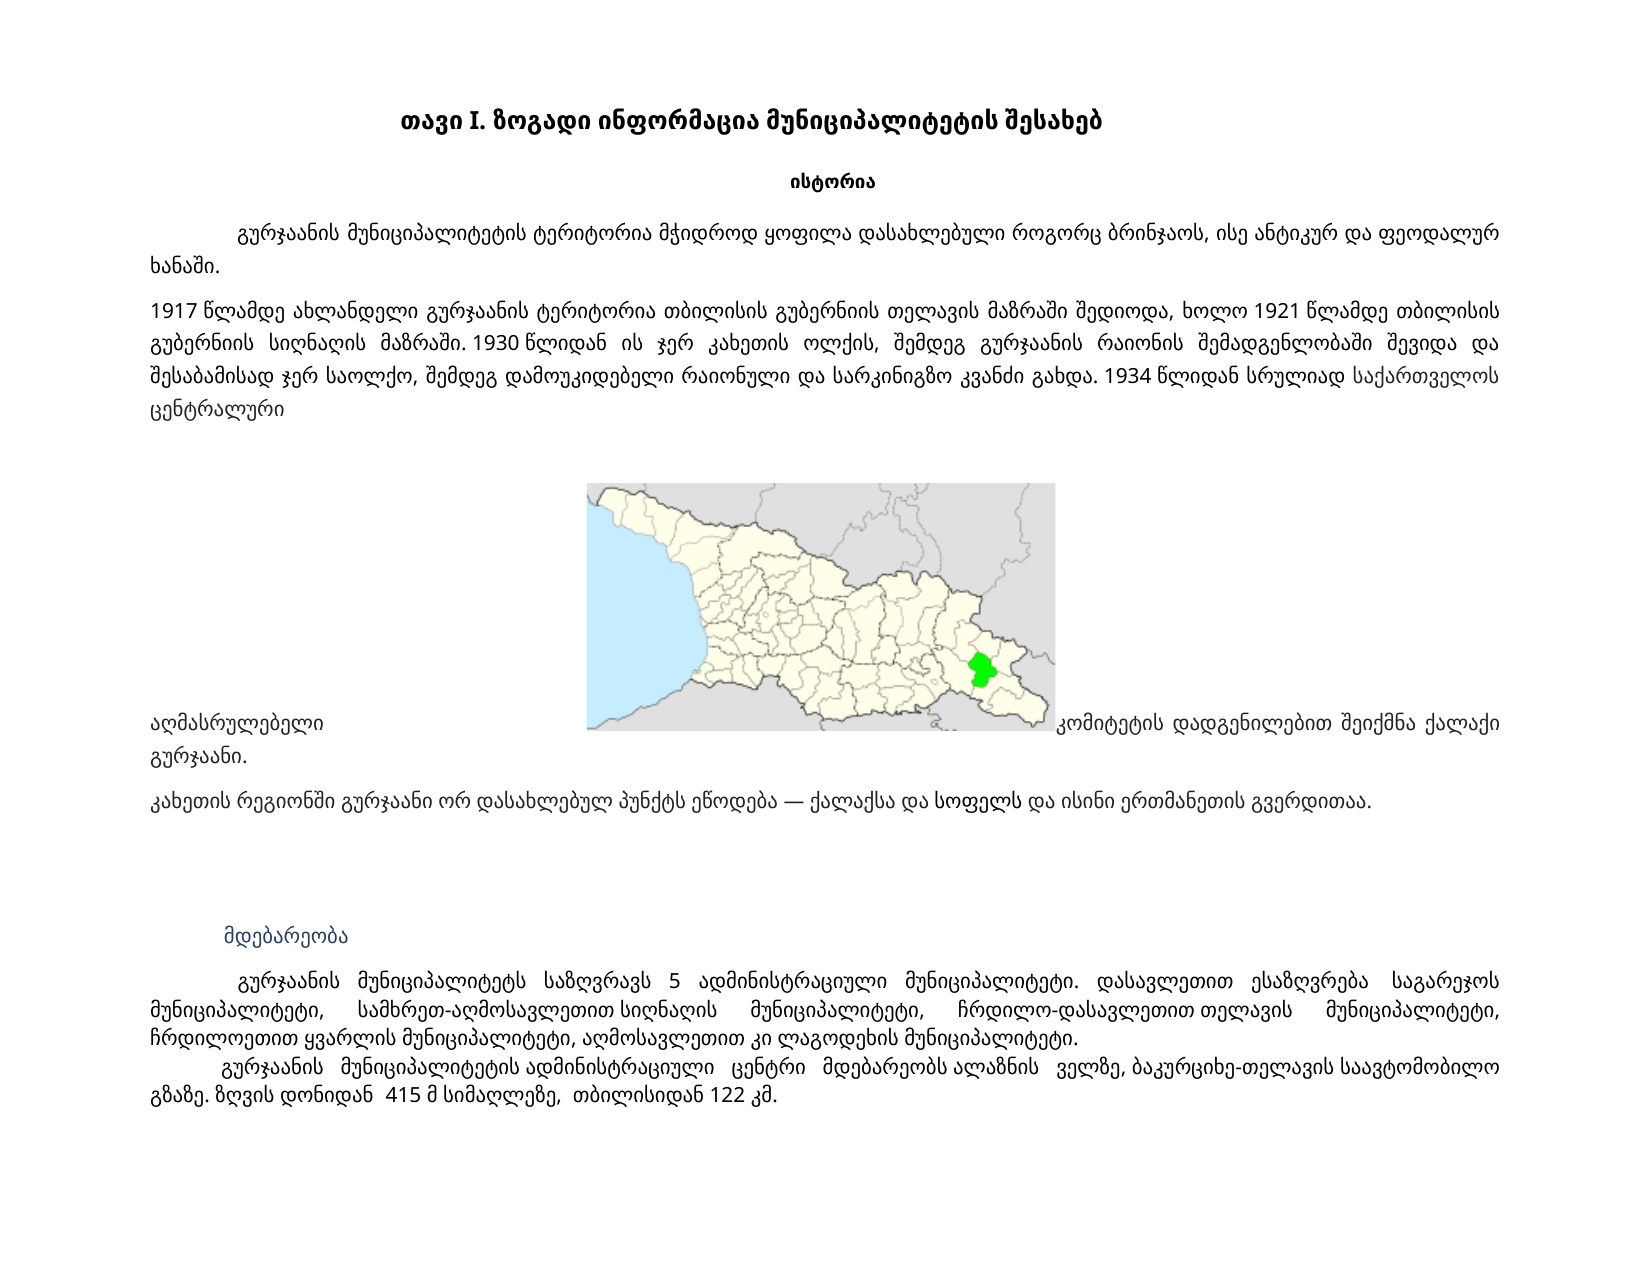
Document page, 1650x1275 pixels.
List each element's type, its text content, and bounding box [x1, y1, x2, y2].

text ისტორია [150, 171, 1500, 193]
text გურჯაანის მუნიციპალიტეტს საზღვრავს 5 ადმინისტრაციული მუნიციპალიტეტი. დასავლეთით ესაზღვრება საგარეჯოს მუნიციპალიტეტი, სამხრეთ-აღმოსავლეთით სიღნაღის მუნიციპალიტეტი, ჩრდილო-დასავლეთით თელავის მუნიციპალიტეტი, ჩრდილოეთით ყვარლის მუნიციპალიტეტი, აღმოსავლეთით კი ლაგოდეხის მუნიციპალიტეტი. [150, 967, 1500, 1052]
text თავი I. ზოგადი ინფორმაცია მუნიციპალიტეტის შესახებ [150, 103, 1500, 137]
text გურჯაანის მუნიციპალიტეტის ტერიტორია მჭიდროდ ყოფილა დასახლებული როგორც ბრინჯაოს, ისე ანტიკურ და ფეოდალურ ხანაში. [150, 218, 1500, 279]
text მდებარეობა [150, 921, 1500, 950]
text გურჯაანის მუნიციპალიტეტის ადმინისტრაციული ცენტრი მდებარეობს ალაზნის ველზე, ბაკურციხე-თელავის საავტომობილო გზაზე. ზღვის დონიდან 415 მ სიმაღლეზე, თბილისიდან 122 კმ. [150, 1052, 1500, 1109]
picture [586, 483, 1056, 731]
text 1917 წლამდე ახლანდელი გურჯაანის ტერიტორია თბილისის გუბერნიის თელავის მაზრაში შედიოდა, ხოლო 1921 წლამდე თბილისის გუბერნიის სიღნაღის მაზრაში. 1930 წლიდან ის ჯერ კახეთის ოლქის, შემდეგ გურჯაანის რაიონის შემადგენლობაში შევიდა და შესაბამისად ჯერ საოლქო, შემდეგ დამოუკიდებელი რაიონული და სარკინიგზო კვანძი გახდა. 1934 წლიდან სრულიად საქართველოს ცენტრალური [150, 296, 1500, 422]
text კახეთის რეგიონში გურჯაანი ორ დასახლებულ პუნქტს ეწოდება — ქალაქსა და სოფელს და ისინი ერთმანეთის გვერდითაა. [150, 786, 1500, 814]
